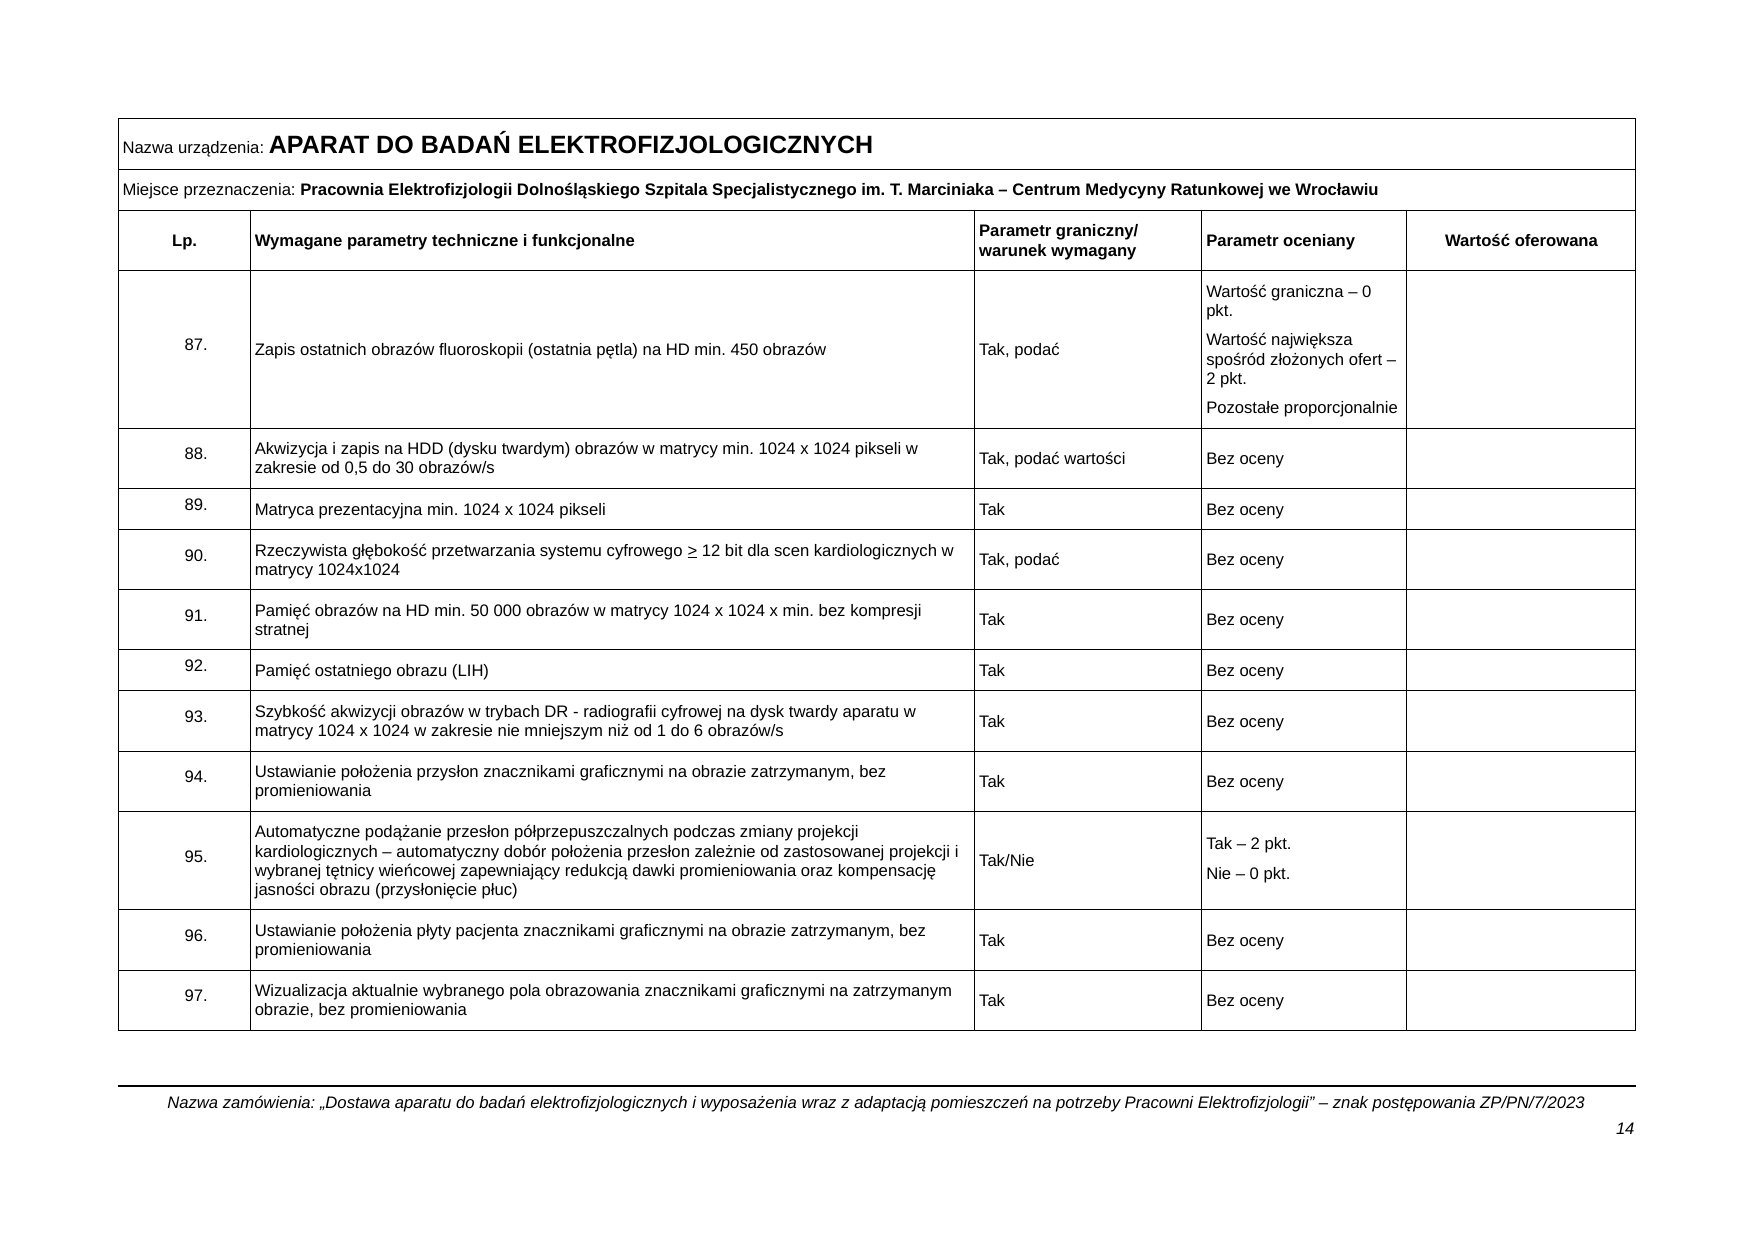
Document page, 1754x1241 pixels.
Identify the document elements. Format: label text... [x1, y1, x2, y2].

table_cell Parametr graniczny/ warunek wymagany [975, 211, 1201, 270]
table_cell Ustawianie położenia przysłon znacznikami graficznymi na obrazie zatrzymanym, bez promieniowania [251, 752, 974, 811]
table_cell Szybkość akwizycji obrazów w trybach DR - radiografii cyfrowej na dysk twardy aparatu w matrycy 1024 x 1024 w zakresie nie mniejszym niż od 1 do 6 obrazów/s [251, 691, 974, 751]
table_cell [1407, 271, 1635, 428]
table_cell Automatyczne podążanie przesłon półprzepuszczalnych podczas zmiany projekcji kardiologicznych – automatyczny dobór położenia przesłon zależnie od zastosowanej projekcji i wybranej tętnicy wieńcowej zapewniający redukcją dawki promieniowania oraz kompensację jasności obrazu (przysłonięcie płuc) [251, 812, 974, 909]
table_cell Zapis ostatnich obrazów fluoroskopii (ostatnia pętla) na HD min. 450 obrazów [251, 271, 974, 428]
table_cell Tak, podać [975, 530, 1201, 589]
table_cell [1407, 910, 1635, 969]
table_cell [1407, 812, 1635, 909]
table_cell Tak [975, 691, 1201, 751]
table_cell Bez oceny [1202, 971, 1406, 1030]
table_cell Tak [975, 910, 1201, 969]
table_cell [1407, 691, 1635, 751]
table_cell Tak, podać [975, 271, 1201, 428]
table_cell Wizualizacja aktualnie wybranego pola obrazowania znacznikami graficznymi na zatrzymanym obrazie, bez promieniowania [251, 971, 974, 1030]
table_cell [1407, 489, 1635, 529]
table_cell Tak – 2 pkt. Nie – 0 pkt. [1202, 812, 1406, 909]
table_cell [1407, 429, 1635, 488]
table_cell Wymagane parametry techniczne i funkcjonalne [251, 211, 974, 270]
table_cell [119, 429, 250, 488]
table_cell Bez oceny [1202, 590, 1406, 649]
table_cell [119, 812, 250, 909]
table_cell [119, 271, 250, 428]
table_cell Bez oceny [1202, 752, 1406, 811]
table_cell Bez oceny [1202, 650, 1406, 690]
table_cell [119, 910, 250, 969]
table_cell [119, 691, 250, 751]
table_cell Tak/Nie [975, 812, 1201, 909]
table_cell Pamięć ostatniego obrazu (LIH) [251, 650, 974, 690]
table_cell [1407, 971, 1635, 1030]
table_cell Wartość graniczna – 0 pkt. Wartość największa spośród złożonych ofert – 2 pkt. Pozostałe proporcjonalnie [1202, 271, 1406, 428]
table_cell [119, 650, 250, 690]
table_cell Tak [975, 590, 1201, 649]
table_cell Pamięć obrazów na HD min. 50 000 obrazów w matrycy 1024 x 1024 x min. bez kompresji stratnej [251, 590, 974, 649]
table_cell Bez oceny [1202, 910, 1406, 969]
table_cell [119, 752, 250, 811]
table_header Nazwa urządzenia: APARAT DO BADAŃ ELEKTROFIZJOLOGICZNYCH [119, 119, 1635, 169]
table_cell Miejsce przeznaczenia: Pracownia Elektrofizjologii Dolnośląskiego Szpitala Specjalistycznego im. T. Marciniaka – Centrum Medycyny Ratunkowej we Wrocławiu [119, 170, 1635, 210]
table_cell [1407, 752, 1635, 811]
table_cell Matryca prezentacyjna min. 1024 x 1024 pikseli [251, 489, 974, 529]
table_cell Tak, podać wartości [975, 429, 1201, 488]
table_cell Tak [975, 650, 1201, 690]
table_cell [1407, 650, 1635, 690]
table_cell Ustawianie położenia płyty pacjenta znacznikami graficznymi na obrazie zatrzymanym, bez promieniowania [251, 910, 974, 969]
table_cell [119, 489, 250, 529]
table_cell Tak [975, 971, 1201, 1030]
table_cell [1407, 530, 1635, 589]
table_cell Wartość oferowana [1407, 211, 1635, 270]
table_cell Akwizycja i zapis na HDD (dysku twardym) obrazów w matrycy min. 1024 x 1024 pikseli w zakresie od 0,5 do 30 obrazów/s [251, 429, 974, 488]
table_cell [1407, 590, 1635, 649]
table_cell [119, 530, 250, 589]
table_cell [119, 971, 250, 1030]
table_cell Bez oceny [1202, 530, 1406, 589]
table_cell Tak [975, 752, 1201, 811]
table_cell Lp. [119, 211, 250, 270]
table_cell Tak [975, 489, 1201, 529]
table_cell Rzeczywista głębokość przetwarzania systemu cyfrowego > 12 bit dla scen kardiologicznych w matrycy 1024x1024 [251, 530, 974, 589]
table_cell Bez oceny [1202, 691, 1406, 751]
table_cell [119, 590, 250, 649]
table_cell Bez oceny [1202, 489, 1406, 529]
table_cell Parametr oceniany [1202, 211, 1406, 270]
table_cell Bez oceny [1202, 429, 1406, 488]
